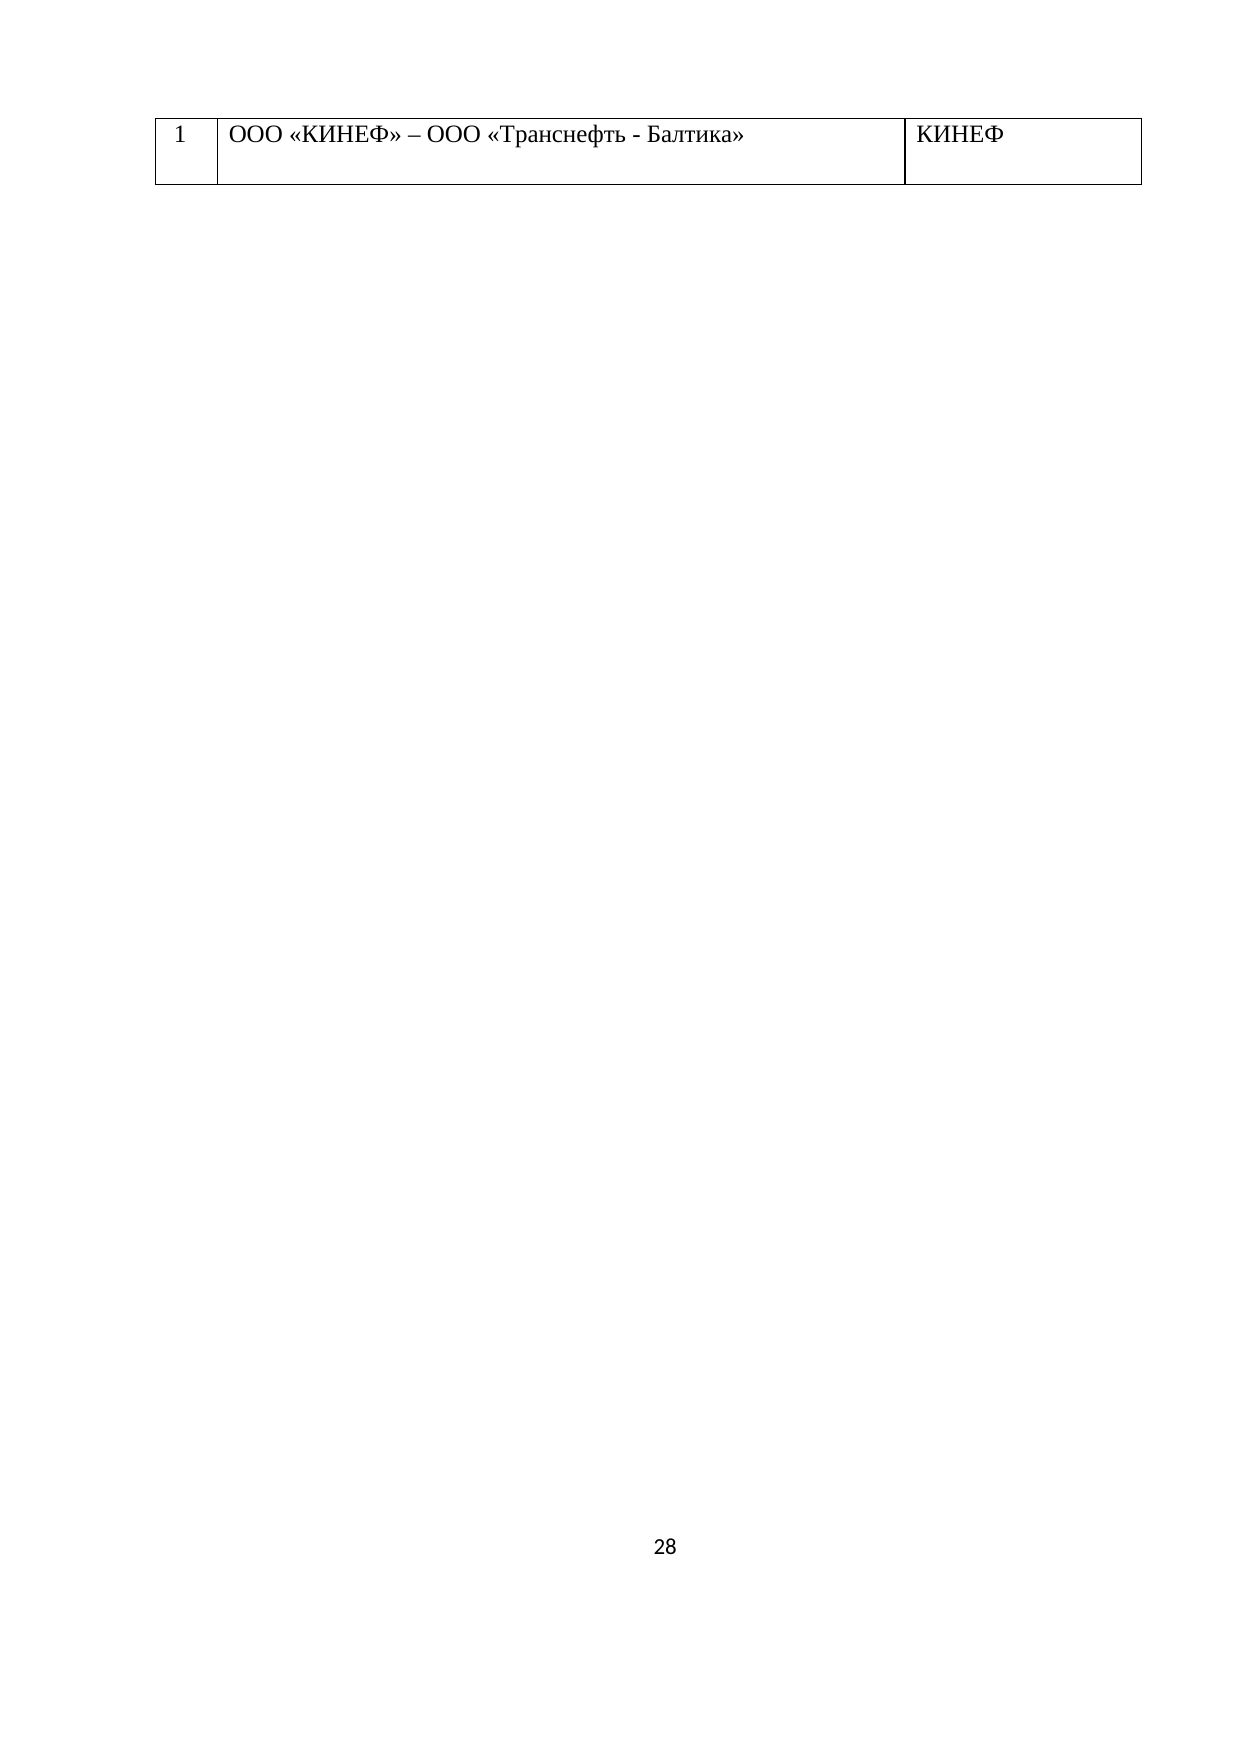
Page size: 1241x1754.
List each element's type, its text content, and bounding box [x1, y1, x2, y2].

table_cell КИНЕФ [906, 119, 1141, 183]
table_cell [156, 119, 217, 183]
table_cell ООО «КИНЕФ» – ООО «Транснефть - Балтика» [218, 119, 904, 183]
